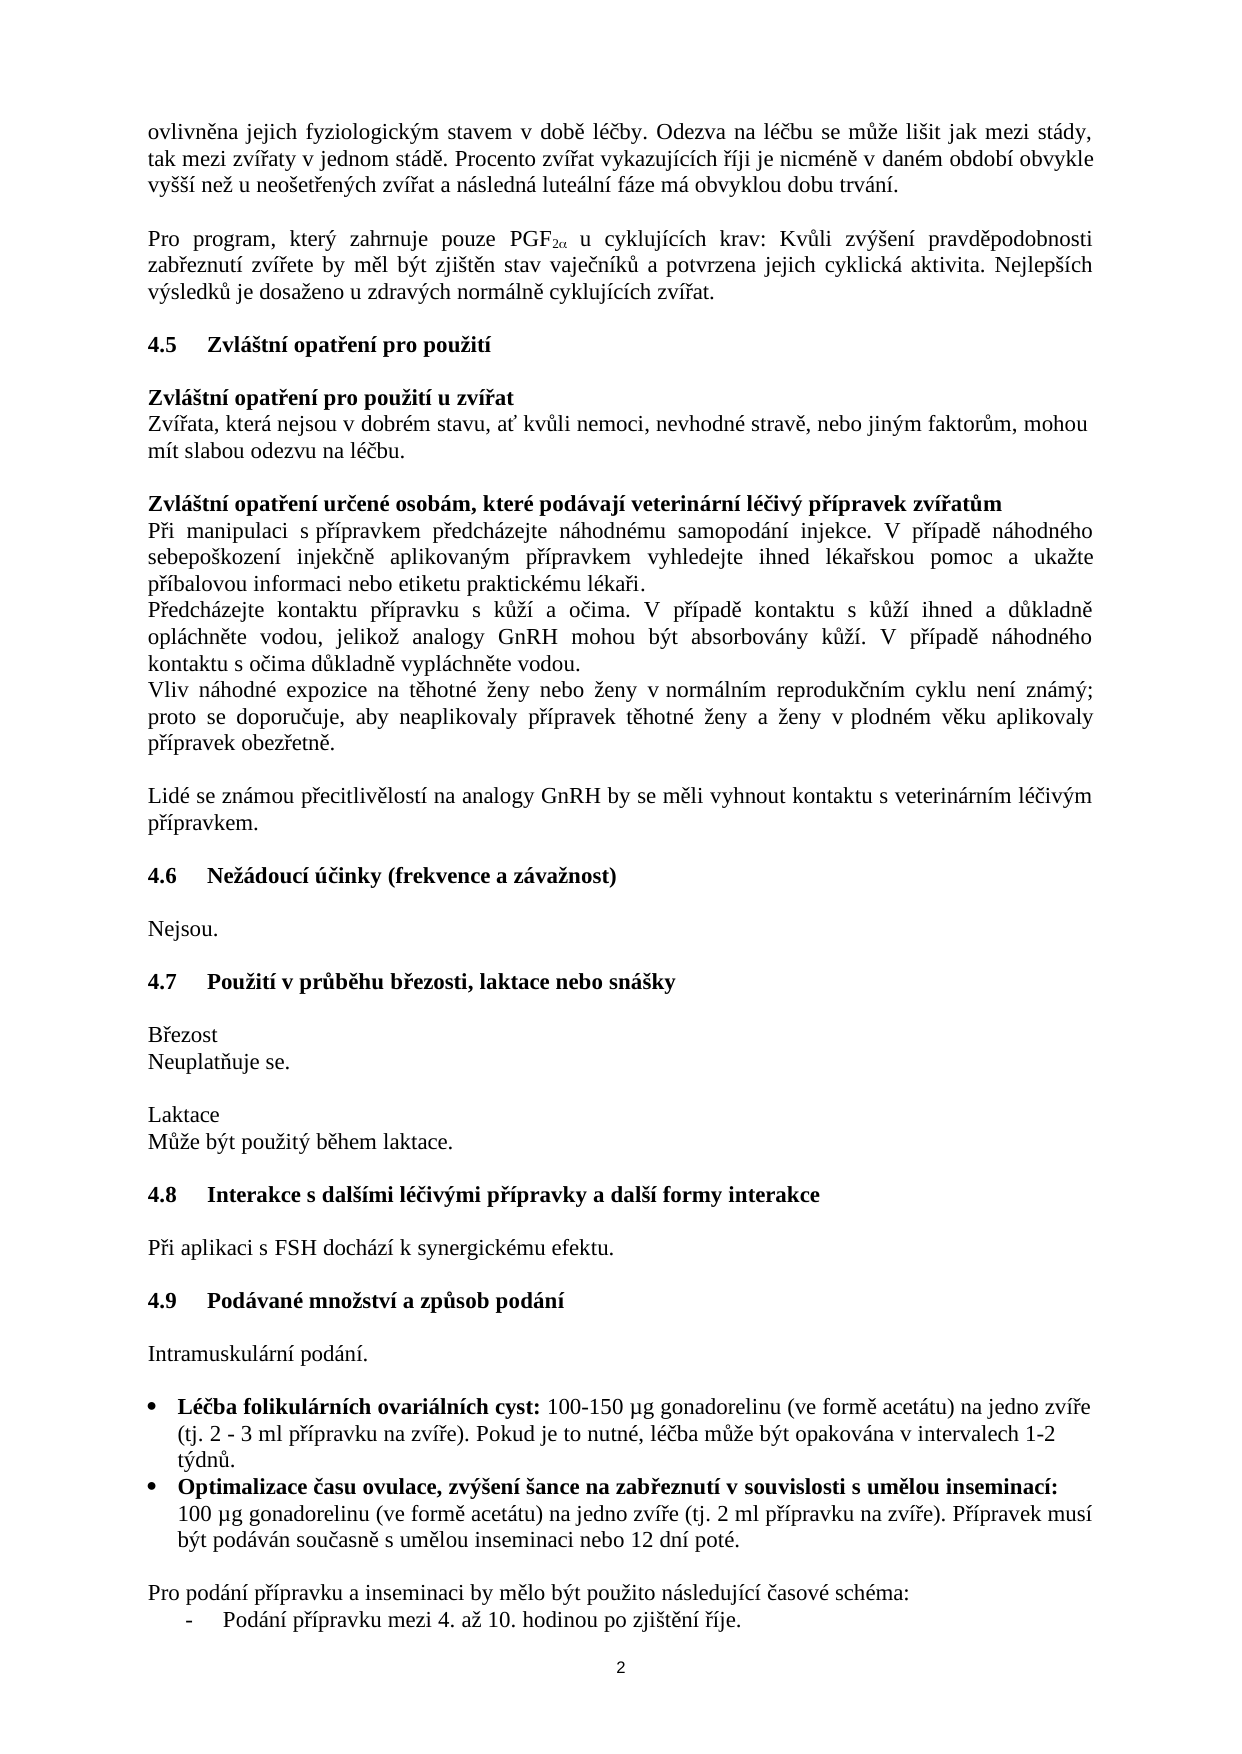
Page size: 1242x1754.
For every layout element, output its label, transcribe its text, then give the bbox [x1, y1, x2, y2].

text Zvířata, která nejsou v dobrém stavu, ať kvůli nemoci, nevhodné stravě, nebo jiným faktorům, mohou mít slabou odezvu na léčbu. [148, 410, 1094, 463]
text Pro podání přípravku a inseminaci by mělo být použito následující časové schéma: [148, 1579, 1094, 1606]
text Pro program, který zahrnuje pouze PGF2 u cyklujících krav: Kvůli zvýšení pravděpodobnosti zabřeznutí zvířete by měl být zjištěn stav vaječníků a potvrzena jejich cyklická aktivita. Nejlepších výsledků je dosaženo u zdravých normálně cyklujících zvířat. [148, 224, 1094, 304]
list Léčba folikulárních ovariálních cyst: 100-150 µg gonadorelinu (ve formě acetátu) na jedno zvíře (tj. 2 - 3 ml přípravku na zvíře). Pokud je to nutné, léčba může být opakována v intervalech 1-2 týdnů. [148, 1393, 1094, 1473]
text 4.8 Interakce s dalšími léčivými přípravky a další formy interakce [148, 1181, 1094, 1207]
text 4.5 Zvláštní opatření pro použití [148, 331, 1094, 357]
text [148, 118, 1094, 198]
text Zvláštní opatření pro použití u zvířat [148, 384, 1094, 410]
text Může být použitý během laktace. [148, 1127, 1094, 1154]
text Nejsou. [148, 915, 1094, 942]
text 4.7 Použití v průběhu březosti, laktace nebo snášky [148, 968, 1094, 995]
text Laktace [148, 1101, 1094, 1127]
text Březost [148, 1021, 1094, 1048]
list Optimalizace času ovulace, zvýšení šance na zabřeznutí v souvislosti s umělou inseminací: 100 µg gonadorelinu (ve formě acetátu) na jedno zvíře (tj. 2 ml přípravku na zvíře). Přípravek musí být podáván současně s umělou inseminaci nebo 12 dní poté. [148, 1473, 1094, 1552]
text Předcházejte kontaktu přípravku s kůží a očima. V případě kontaktu s kůží ihned a důkladně opláchněte vodou, jelikož analogy GnRH mohou být absorbovány kůží. V případě náhodného kontaktu s očima důkladně vypláchněte vodou. [148, 596, 1094, 676]
text Vliv náhodné expozice na těhotné ženy nebo ženy v normálním reprodukčním cyklu není známý; proto se doporučuje, aby neaplikovaly přípravek těhotné ženy a ženy v plodném věku aplikovaly přípravek obezřetně. [148, 676, 1094, 756]
text 4.9 Podávané množství a způsob podání [148, 1287, 1094, 1313]
text Lidé se známou přecitlivělostí na analogy GnRH by se měli vyhnout kontaktu s veterinárním léčivým přípravkem. [148, 782, 1094, 835]
text Zvláštní opatření určené osobám, které podávají veterinární léčivý přípravek zvířatům [148, 490, 1094, 517]
text 4.6 Nežádoucí účinky (frekvence a závažnost) [148, 862, 1094, 888]
list Podání přípravku mezi 4. až 10. hodinou po zjištění říje. [185, 1606, 1094, 1632]
text Intramuskulární podání. [148, 1340, 1094, 1367]
text Neuplatňuje se. [148, 1048, 1094, 1074]
text Při aplikaci s FSH dochází k synergickému efektu. [148, 1234, 1094, 1260]
text Při manipulaci s přípravkem předcházejte náhodnému samopodání injekce. V případě náhodného sebepoškození injekčně aplikovaným přípravkem vyhledejte ihned lékařskou pomoc a ukažte příbalovou informaci nebo etiketu praktickému lékaři. [148, 517, 1094, 596]
